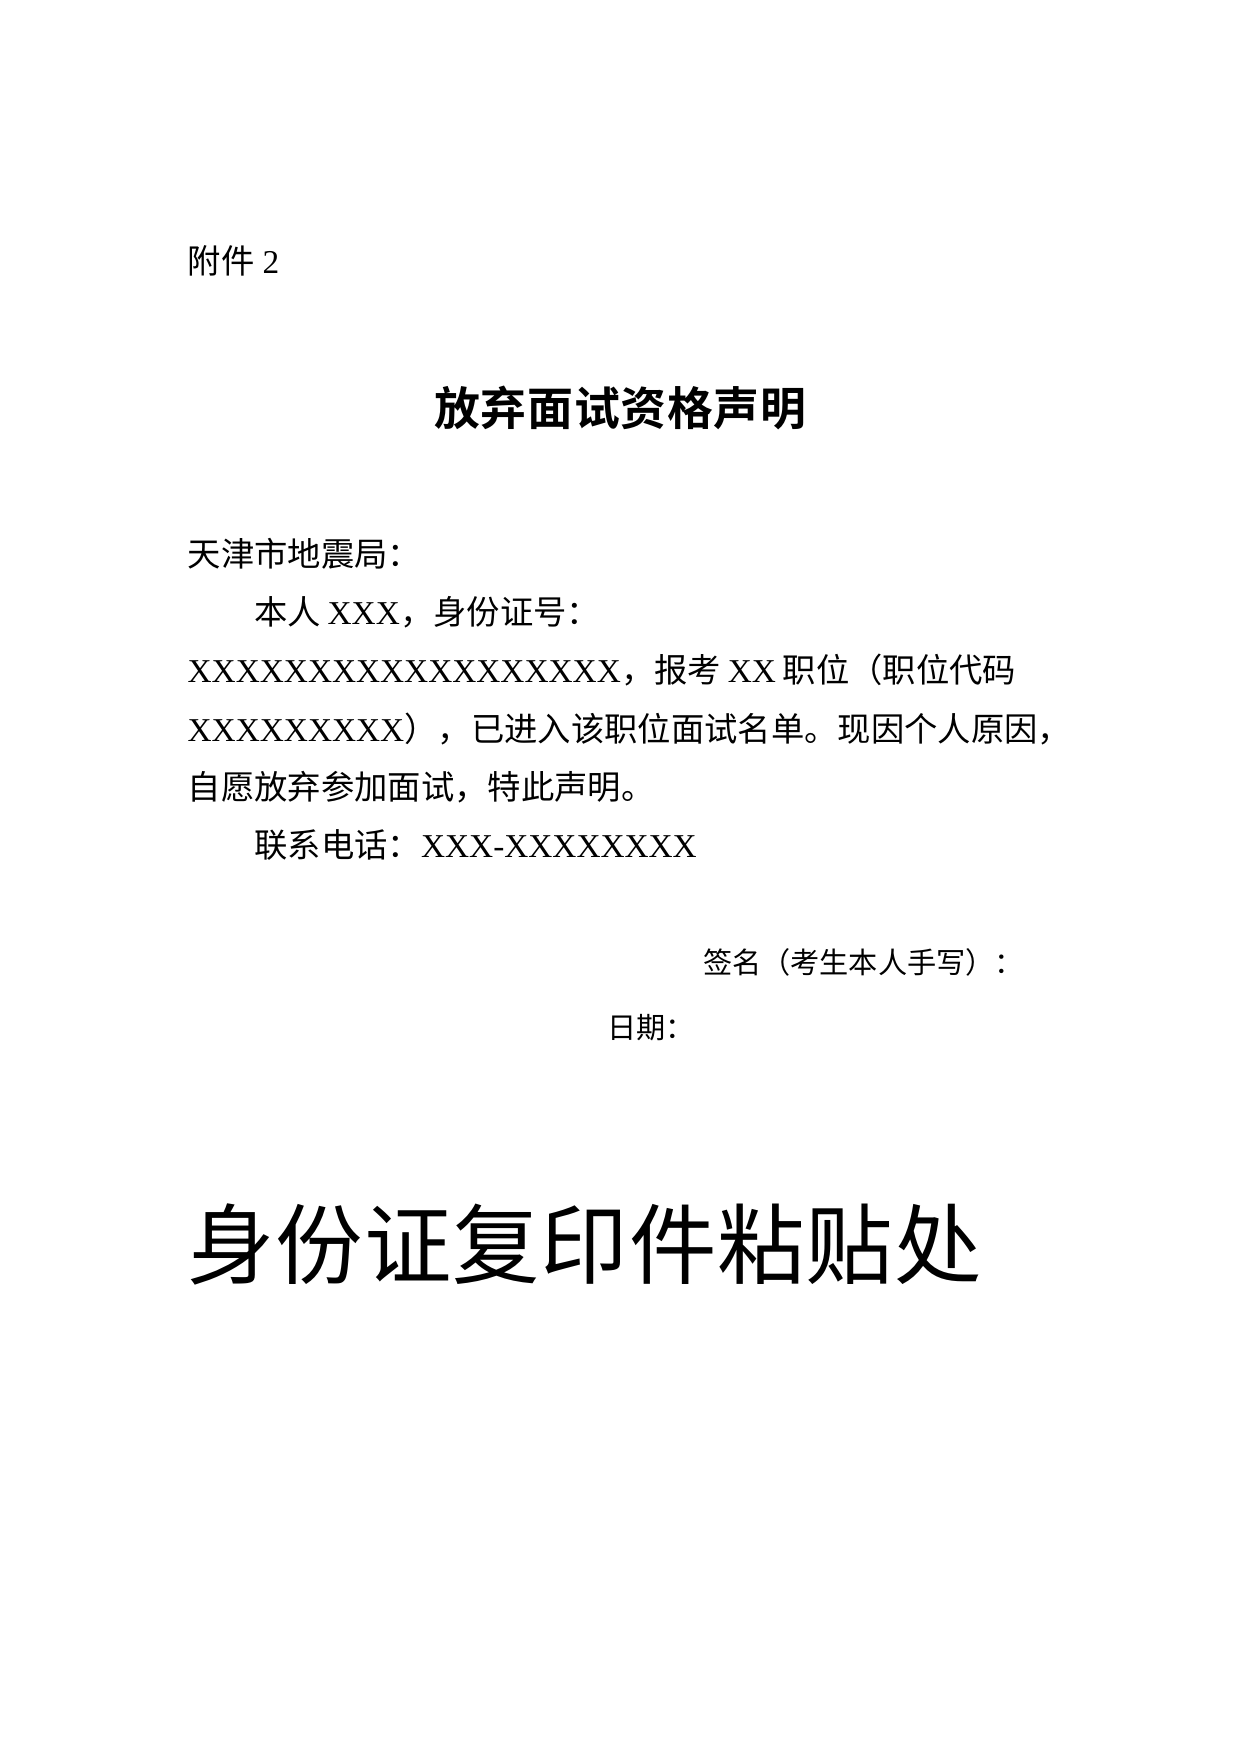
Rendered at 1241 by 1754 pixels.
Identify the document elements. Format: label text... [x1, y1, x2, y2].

text 联系电话：XXX-XXXXXXXX [187, 811, 1053, 869]
text 签名（考生本人手写）： [187, 928, 1023, 993]
text 放弃面试资格声明 [187, 357, 1053, 454]
text 本人XXX，身份证号：XXXXXXXXXXXXXXXXXX，报考XX职位（职位代码XXXXXXXXX），已进入该职位面试名单。现因个人原因，自愿放弃参加面试，特此声明。 [187, 578, 1053, 811]
text 天津市地震局： [187, 519, 1053, 578]
text 附件2 [187, 227, 1053, 292]
text 身份证复印件粘贴处 [187, 1174, 1053, 1304]
text 日期： [187, 993, 1053, 1058]
